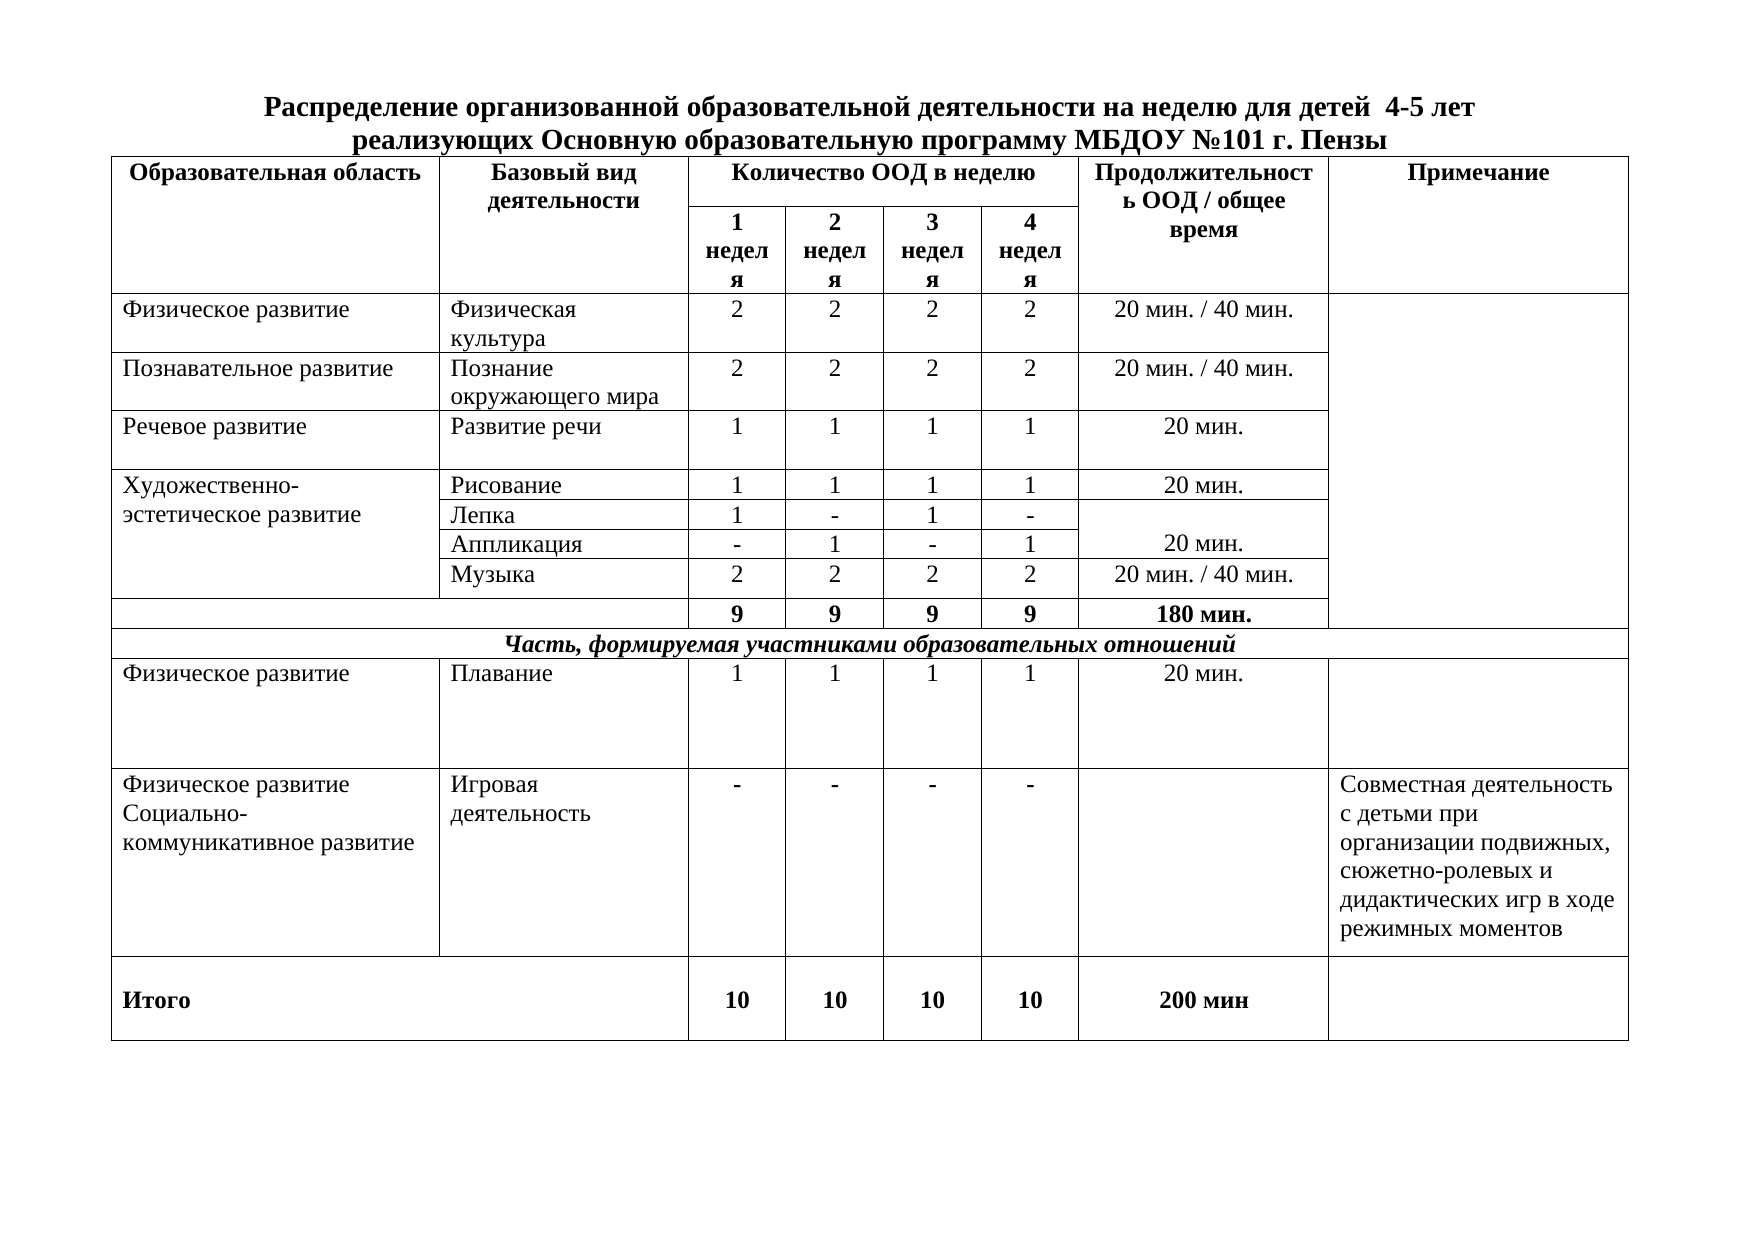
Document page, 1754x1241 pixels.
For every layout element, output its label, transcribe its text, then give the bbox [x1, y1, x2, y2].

table_cell Часть, формируемая участниками образовательных отношений [112, 629, 1628, 657]
table_cell - [982, 500, 1078, 528]
table_cell 1 [884, 659, 981, 768]
table_cell 2 [884, 559, 981, 598]
table_cell Лепка [440, 500, 688, 528]
table_cell Физическое развитие [112, 659, 439, 768]
table_cell 2 [689, 559, 785, 598]
table_cell 10 [884, 957, 981, 1040]
table_cell 2 неделя [786, 207, 883, 293]
table_cell 180 мин. [1079, 599, 1328, 628]
table_header Базовый вид деятельности [440, 157, 688, 293]
table_cell 1 [689, 659, 785, 768]
table_cell Игровая деятельность [440, 769, 688, 956]
table_cell 1 [689, 411, 785, 469]
table_cell 20 мин. / 40 мин. [1079, 353, 1328, 410]
text Распределение организованной образовательной деятельности на неделю для детей 4-5 лет [103, 89, 1636, 122]
table_cell 10 [786, 957, 883, 1040]
table_header Продолжительность ООД / общее время [1079, 157, 1328, 293]
table_cell Совместная деятельность с детьми при организации подвижных, сюжетно-ролевых и дидактических игр в ходе режимных моментов [1329, 769, 1628, 956]
table_cell 2 [884, 294, 981, 352]
table_cell 1 [689, 470, 785, 499]
table_cell Физическая культура [440, 294, 688, 352]
table_cell Физическое развитие Социально-коммуникативное развитие [112, 769, 439, 956]
table_cell - [786, 769, 883, 956]
table_cell - [884, 530, 981, 558]
table_cell 2 [884, 353, 981, 410]
table_cell - [884, 769, 981, 956]
table_cell [1329, 957, 1628, 1040]
table_cell [1079, 769, 1328, 956]
table_cell 2 [786, 294, 883, 352]
table_cell Познавательное развитие [112, 353, 439, 410]
table_cell 1 [982, 659, 1078, 768]
table_cell 1 [982, 411, 1078, 469]
table_cell 20 мин. [1079, 470, 1328, 499]
table_cell 1 [786, 470, 883, 499]
table_cell 1 [884, 470, 981, 499]
table_cell 200 мин [1079, 957, 1328, 1040]
table_cell [112, 599, 688, 628]
table_cell 3 неделя [884, 207, 981, 293]
table_cell - [689, 769, 785, 956]
table_cell 1 [982, 530, 1078, 558]
table_cell Аппликация [440, 530, 688, 558]
table_cell - [689, 530, 785, 558]
table_cell 2 [982, 559, 1078, 598]
table_cell 1 [786, 411, 883, 469]
table_cell 1 неделя [689, 207, 785, 293]
table_cell Речевое развитие [112, 411, 439, 469]
table_cell 9 [689, 599, 785, 628]
table_cell 10 [982, 957, 1078, 1040]
table_cell 2 [786, 353, 883, 410]
table_cell 4 неделя [982, 207, 1078, 293]
table_header Количество ООД в неделю [689, 157, 1078, 206]
table_cell Физическое развитие [112, 294, 439, 352]
table_cell - [982, 769, 1078, 956]
table_header Примечание [1329, 157, 1628, 293]
table_cell Музыка [440, 559, 688, 598]
table_cell 9 [982, 599, 1078, 628]
table_cell [1329, 659, 1628, 768]
table_cell - [786, 500, 883, 528]
table_cell 1 [884, 500, 981, 528]
table_cell 20 мин. / 40 мин. [1079, 559, 1328, 598]
table_cell [1329, 294, 1628, 628]
table_cell 20 мин. [1079, 659, 1328, 768]
table_cell 20 мин. [1079, 500, 1328, 558]
table_cell 1 [689, 500, 785, 528]
table_cell 2 [689, 353, 785, 410]
table_cell 1 [786, 659, 883, 768]
table_cell 2 [689, 294, 785, 352]
table_cell Развитие речи [440, 411, 688, 469]
table_cell 9 [786, 599, 883, 628]
table_cell 10 [689, 957, 785, 1040]
table_cell 1 [982, 470, 1078, 499]
table_cell 2 [982, 353, 1078, 410]
table_cell 20 мин. [1079, 411, 1328, 469]
table_cell 9 [884, 599, 981, 628]
table_cell 2 [982, 294, 1078, 352]
text реализующих Основную образовательную программу МБДОУ №101 г. Пензы [103, 122, 1636, 156]
table_cell Плавание [440, 659, 688, 768]
table_cell 1 [884, 411, 981, 469]
table_cell Познание окружающего мира [440, 353, 688, 410]
table_cell Художественно-эстетическое развитие [112, 470, 439, 598]
table_cell 2 [786, 559, 883, 598]
table_cell 20 мин. / 40 мин. [1079, 294, 1328, 352]
table_cell Рисование [440, 470, 688, 499]
table_cell Итого [112, 957, 688, 1040]
table_cell 1 [786, 530, 883, 558]
table_header Образовательная область [112, 157, 439, 293]
